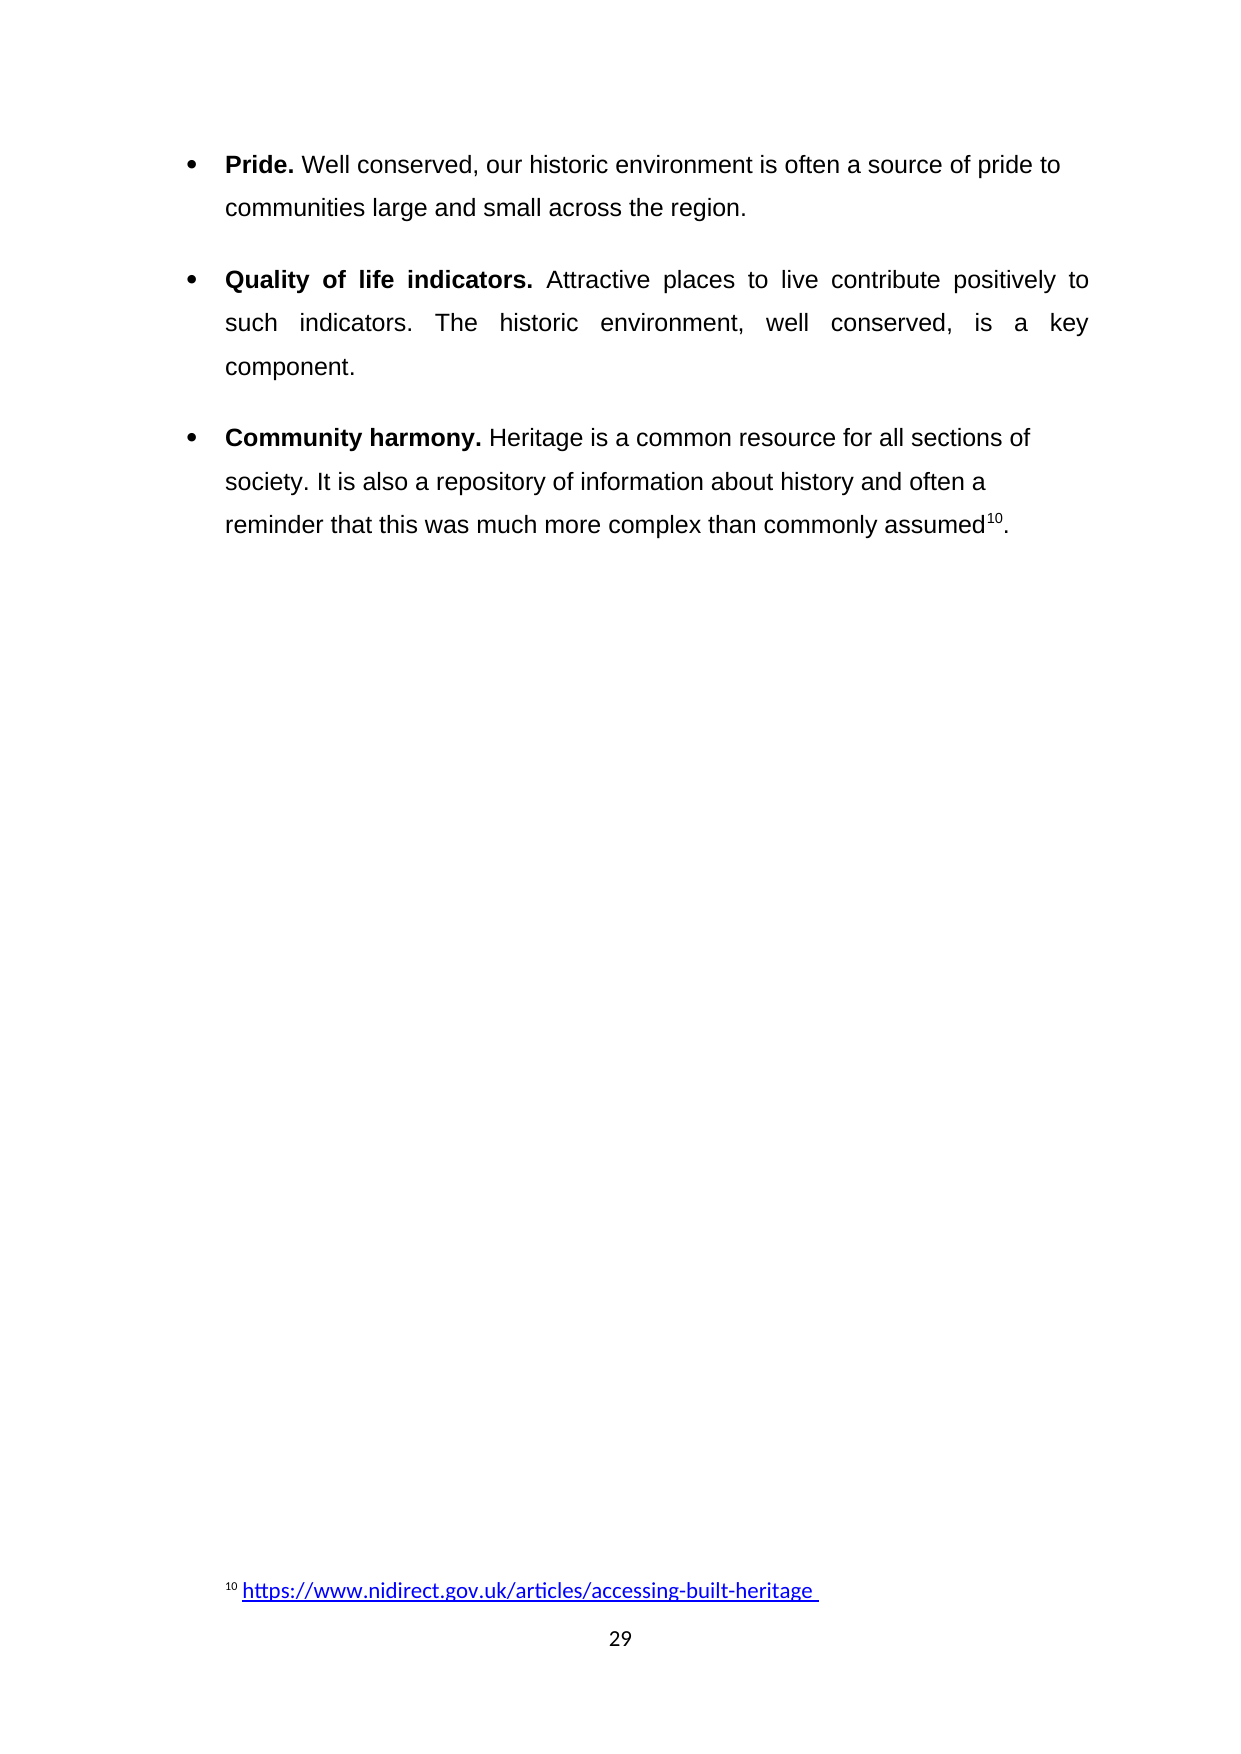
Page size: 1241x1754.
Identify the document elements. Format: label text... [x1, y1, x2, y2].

list Pride. Well conserved, our historic environment is often a source of pride to communities large and small across the region. [187, 150, 1090, 222]
list Quality of life indicators. Attractive places to live contribute positively to such indicators. The historic environment, well conserved, is a key component. [187, 265, 1090, 380]
list Community harmony. Heritage is a common resource for all sections of society. It is also a repository of information about history and often a reminder that this was much more complex than commonly assumed. [187, 423, 1090, 538]
